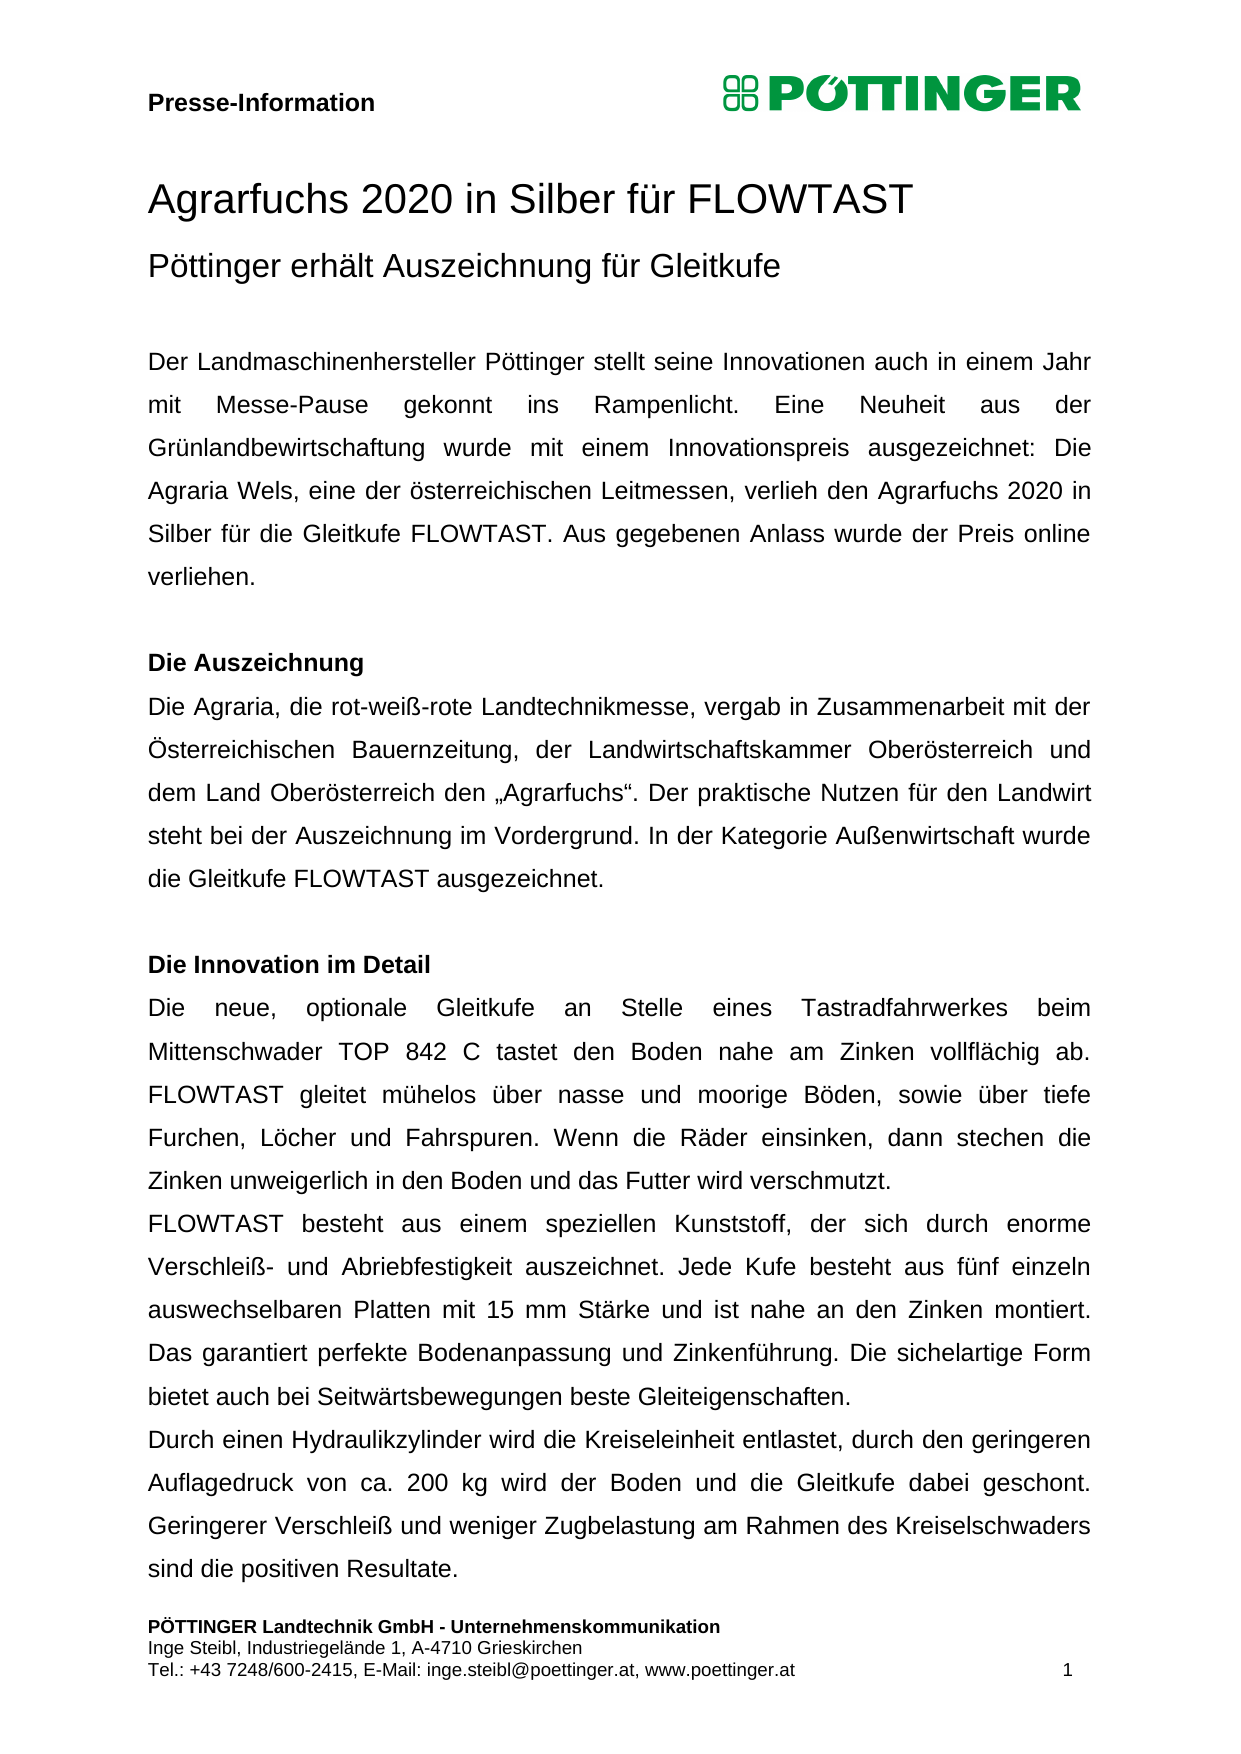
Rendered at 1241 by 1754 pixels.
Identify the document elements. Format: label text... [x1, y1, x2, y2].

text Die Agraria, die rot-weiß-rote Landtechnikmesse, vergab in Zusammenarbeit mit der Österreichischen Bauernzeitung, der Landwirtschaftskammer Oberösterreich und dem Land Oberösterreich den „Agrarfuchs“. Der praktische Nutzen für den Landwirt steht bei der Auszeichnung im Vordergrund. In der Kategorie Außenwirtschaft wurde die Gleitkufe FLOWTAST ausgezeichnet. [148, 692, 1093, 893]
text Die Auszeichnung [148, 648, 1093, 677]
text Durch einen Hydraulikzylinder wird die Kreiseleinheit entlastet, durch den geringeren Auflagedruck von ca. 200 kg wird der Boden und die Gleitkufe dabei geschont. Geringerer Verschleiß und weniger Zugbelastung am Rahmen des Kreiselschwaders sind die positiven Resultate. [148, 1425, 1093, 1583]
text Agrarfuchs 2020 in Silber für FLOWTAST [148, 174, 1093, 222]
text Pöttinger erhält Auszeichnung für Gleitkufe [148, 246, 1093, 284]
text Der Landmaschinenhersteller Pöttinger stellt seine Innovationen auch in einem Jahr mit Messe-Pause gekonnt ins Rampenlicht. Eine Neuheit aus der Grünlandbewirtschaftung wurde mit einem Innovationspreis ausgezeichnet: Die Agraria Wels, eine der österreichischen Leitmessen, verlieh den Agrarfuchs 2020 in Silber für die Gleitkufe FLOWTAST. Aus gegebenen Anlass wurde der Preis online verliehen. [148, 347, 1093, 591]
text Die Innovation im Detail [148, 950, 1093, 979]
picture [722, 73, 1082, 112]
text FLOWTAST besteht aus einem speziellen Kunststoff, der sich durch enorme Verschleiß- und Abriebfestigkeit auszeichnet. Jede Kufe besteht aus fünf einzeln auswechselbaren Platten mit 15 mm Stärke und ist nahe an den Zinken montiert. Das garantiert perfekte Bodenanpassung und Zinkenführung. Die sichelartige Form bietet auch bei Seitwärtsbewegungen beste Gleiteigenschaften. [148, 1209, 1093, 1410]
text Die neue, optionale Gleitkufe an Stelle eines Tastradfahrwerkes beim Mittenschwader TOP 842 C tastet den Boden nahe am Zinken vollflächig ab. FLOWTAST gleitet mühelos über nasse und moorige Böden, sowie über tiefe Furchen, Löcher und Fahrspuren. Wenn die Räder einsinken, dann stechen die Zinken unweigerlich in den Boden und das Futter wird verschmutzt. [148, 993, 1093, 1195]
